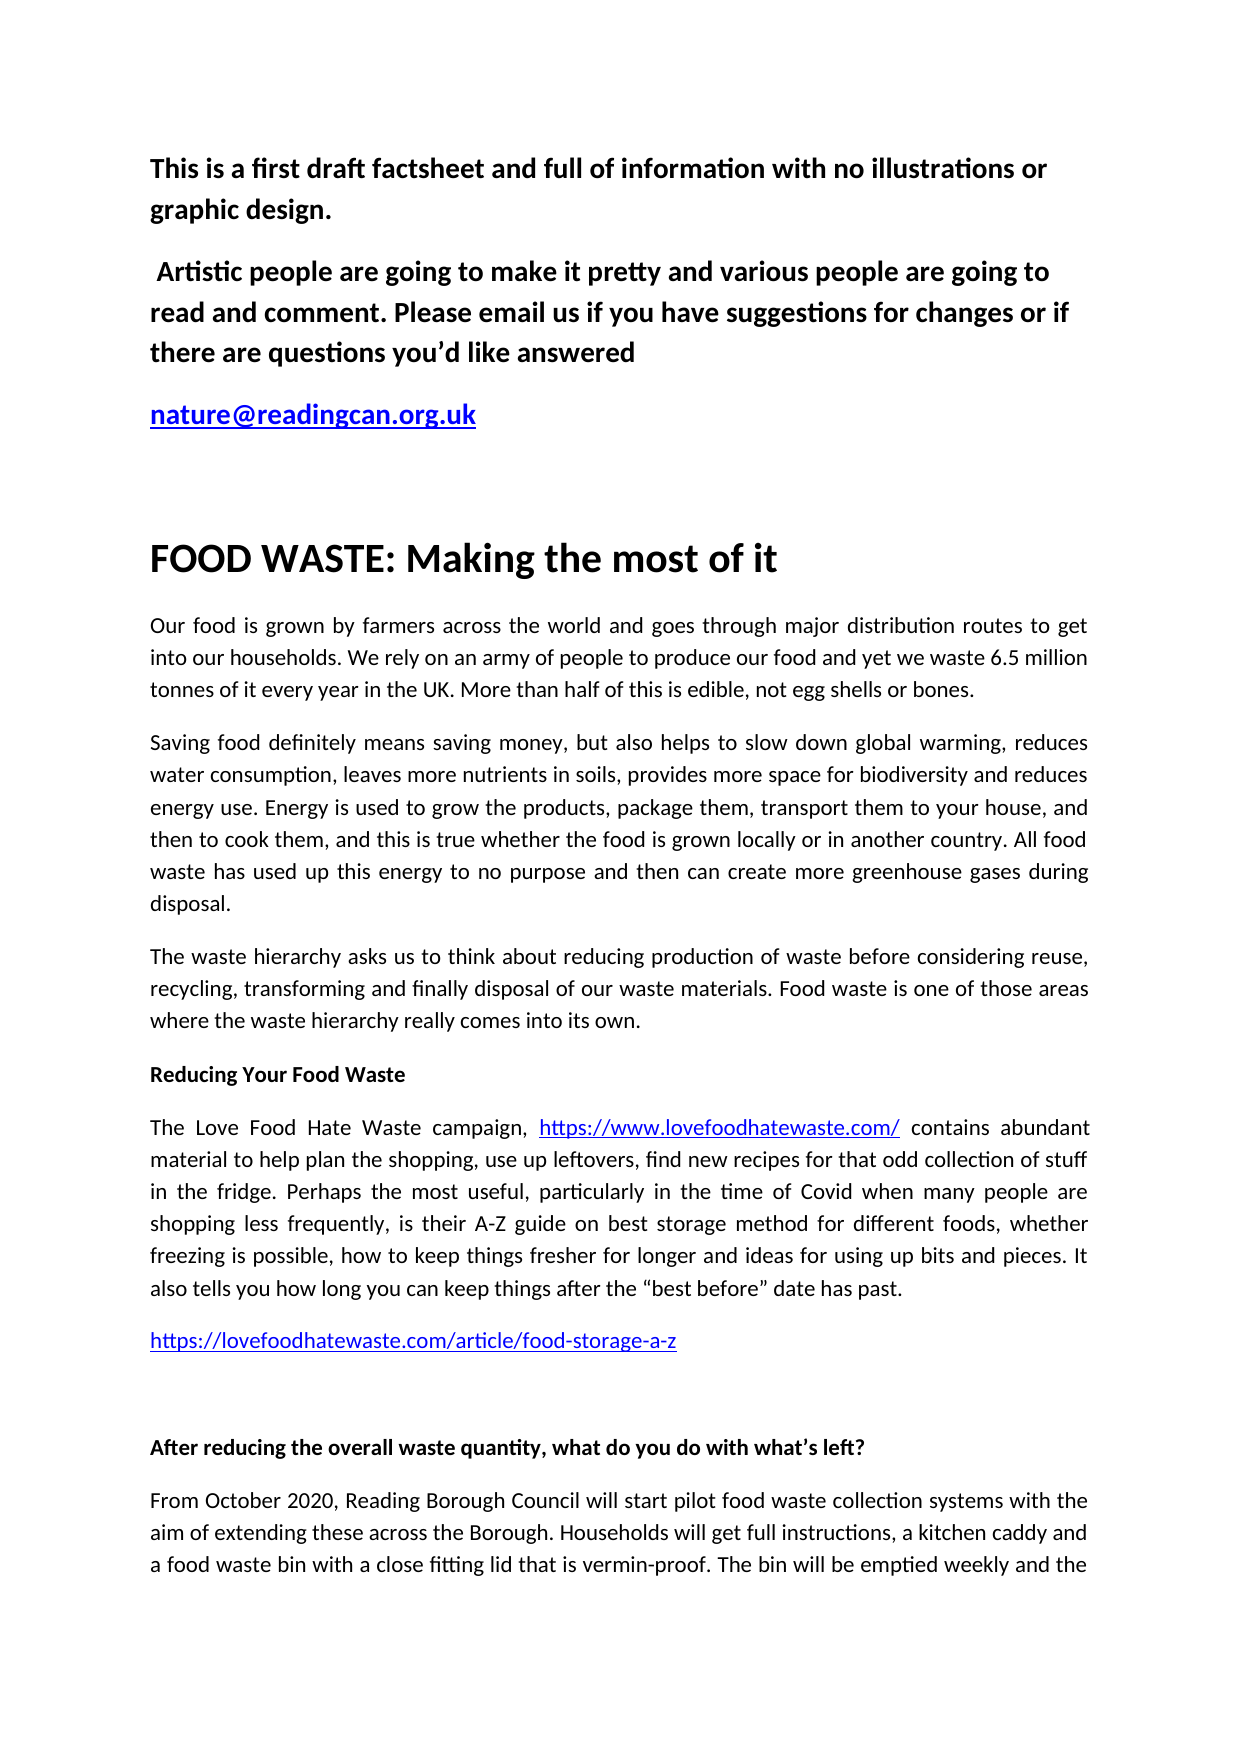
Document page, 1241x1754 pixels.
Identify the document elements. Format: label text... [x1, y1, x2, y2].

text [150, 1486, 1090, 1578]
text The waste hierarchy asks us to think about reducing production of waste before considering reuse, recycling, transforming and finally disposal of our waste materials. Food waste is one of those areas where the waste hierarchy really comes into its own. [150, 942, 1090, 1035]
text Artistic people are going to make it pretty and various people are going to read and comment. Please email us if you have suggestions for changes or if there are questions you’d like answered [150, 253, 1090, 370]
text Saving food definitely means saving money, but also helps to slow down global warming, reduces water consumption, leaves more nutrients in soils, provides more space for biodiversity and reduces energy use. Energy is used to grow the products, package them, transport them to your house, and then to cook them, and this is true whether the food is grown locally or in another country. All food waste has used up this energy to no purpose and then can create more greenhouse gases during disposal. [150, 728, 1090, 917]
text nature@readingcan.org.uk [150, 396, 1090, 432]
text https://lovefoodhatewaste.com/article/food-storage-a-z [150, 1327, 1090, 1355]
text FOOD WASTE: Making the most of it [150, 532, 1090, 582]
text The Love Food Hate Waste campaign, https://www.lovefoodhatewaste.com/ contains abundant material to help plan the shopping, use up leftovers, find new recipes for that odd collection of stuff in the fridge. Perhaps the most useful, particularly in the time of Covid when many people are shopping less frequently, is their A-Z guide on best storage method for different foods, whether freezing is possible, how to keep things fresher for longer and ideas for using up bits and pieces. It also tells you how long you can keep things after the “best before” date has past. [150, 1113, 1090, 1302]
text After reducing the overall waste quantity, what do you do with what’s left? [150, 1433, 1090, 1461]
text Our food is grown by farmers across the world and goes through major distribution routes to get into our households. We rely on an army of people to produce our food and yet we waste 6.5 million tonnes of it every year in the UK. More than half of this is edible, not egg shells or bones. [150, 611, 1090, 703]
text Reducing Your Food Waste [150, 1060, 1090, 1088]
text This is a first draft factsheet and full of information with no illustrations or graphic design. [150, 150, 1090, 227]
